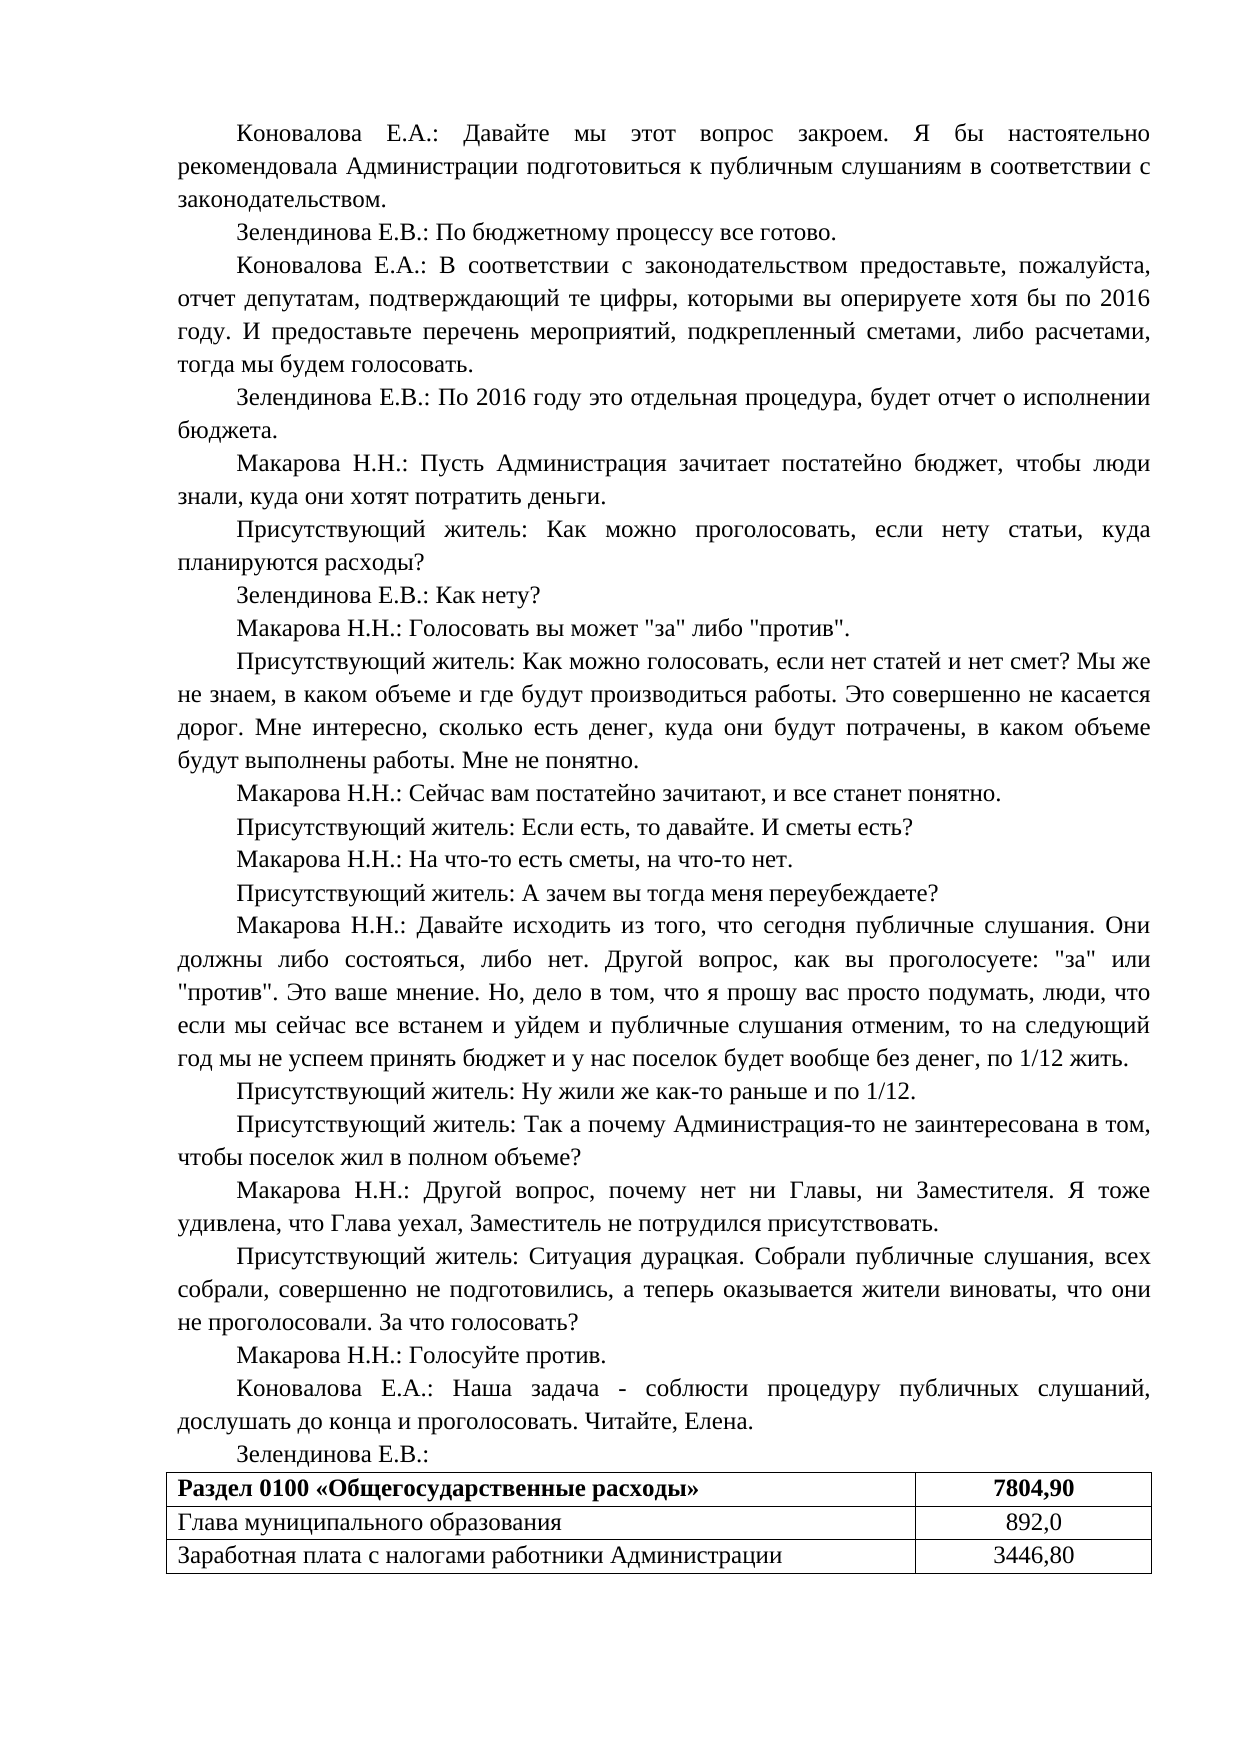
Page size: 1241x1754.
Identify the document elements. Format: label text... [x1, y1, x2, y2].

list Присутствующий житель: Так а почему Администрация-то не заинтересована в том, чтобы поселок жил в полном объеме? [177, 1109, 1152, 1171]
list Присутствующий житель: Как можно проголосовать, если нету статьи, куда планируются расходы? [177, 514, 1152, 576]
list Зелендинова Е.В.: По 2016 году это отдельная процедура, будет отчет о исполнении бюджета. [177, 382, 1152, 444]
list Зелендинова Е.В.: Как нету? [177, 580, 1152, 609]
table_cell Глава муниципального образования [167, 1507, 915, 1539]
list Макарова Н.Н.: Сейчас вам постатейно зачитают, и все станет понятно. [177, 778, 1152, 807]
table_header Раздел 0100 «Общегосударственные расходы» [167, 1473, 915, 1506]
list Присутствующий житель: Как можно голосовать, если нет статей и нет смет? Мы же не знаем, в каком объеме и где будут производиться работы. Это совершенно не касается дорог. Мне интересно, сколько есть денег, куда они будут потрачены, в каком объеме будут выполнены работы. Мне не понятно. [177, 646, 1152, 774]
table_header 7804,90 [916, 1473, 1151, 1506]
list Коновалова Е.А.: Наша задача - соблюсти процедуру публичных слушаний, дослушать до конца и проголосовать. Читайте, Елена. [177, 1373, 1152, 1435]
list Зелендинова Е.В.: [177, 1439, 1152, 1468]
list Присутствующий житель: Ну жили же как-то раньше и по 1/12. [177, 1076, 1152, 1104]
table_cell 3446,80 [916, 1540, 1151, 1573]
list Коновалова Е.А.: В соответствии с законодательством предоставьте, пожалуйста, отчет депутатам, подтверждающий те цифры, которыми вы оперируете хотя бы по 2016 году. И предоставьте перечень мероприятий, подкрепленный сметами, либо расчетами, тогда мы будем голосовать. [177, 250, 1152, 378]
list Присутствующий житель: Если есть, то давайте. И сметы есть? [177, 812, 1152, 840]
list Макарова Н.Н.: На что-то есть сметы, на что-то нет. [177, 844, 1152, 873]
list Коновалова Е.А.: Давайте мы этот вопрос закроем. Я бы настоятельно рекомендовала Администрации подготовиться к публичным слушаниям в соответствии с законодательством. [177, 118, 1152, 213]
list Зелендинова Е.В.: По бюджетному процессу все готово. [177, 217, 1152, 246]
list Макарова Н.Н.: Голосуйте против. [177, 1340, 1152, 1369]
table_cell 892,0 [916, 1507, 1151, 1539]
list Макарова Н.Н.: Давайте исходить из того, что сегодня публичные слушания. Они должны либо состояться, либо нет. Другой вопрос, как вы проголосуете: "за" или "против". Это ваше мнение. Но, дело в том, что я прошу вас просто подумать, люди, что если мы сейчас все встанем и уйдем и публичные слушания отменим, то на следующий год мы не успеем принять бюджет и у нас поселок будет вообще без денег, по 1/12 жить. [177, 911, 1152, 1071]
list Макарова Н.Н.: Голосовать вы может "за" либо "против". [177, 613, 1152, 642]
list Макарова Н.Н.: Пусть Администрация зачитает постатейно бюджет, чтобы люди знали, куда они хотят потратить деньги. [177, 448, 1152, 510]
table_cell Заработная плата с налогами работники Администрации [167, 1540, 915, 1573]
list Макарова Н.Н.: Другой вопрос, почему нет ни Главы, ни Заместителя. Я тоже удивлена, что Глава уехал, Заместитель не потрудился присутствовать. [177, 1175, 1152, 1237]
list Присутствующий житель: Ситуация дурацкая. Собрали публичные слушания, всех собрали, совершенно не подготовились, а теперь оказывается жители виноваты, что они не проголосовали. За что голосовать? [177, 1241, 1152, 1336]
list Присутствующий житель: А зачем вы тогда меня переубеждаете? [177, 878, 1152, 906]
